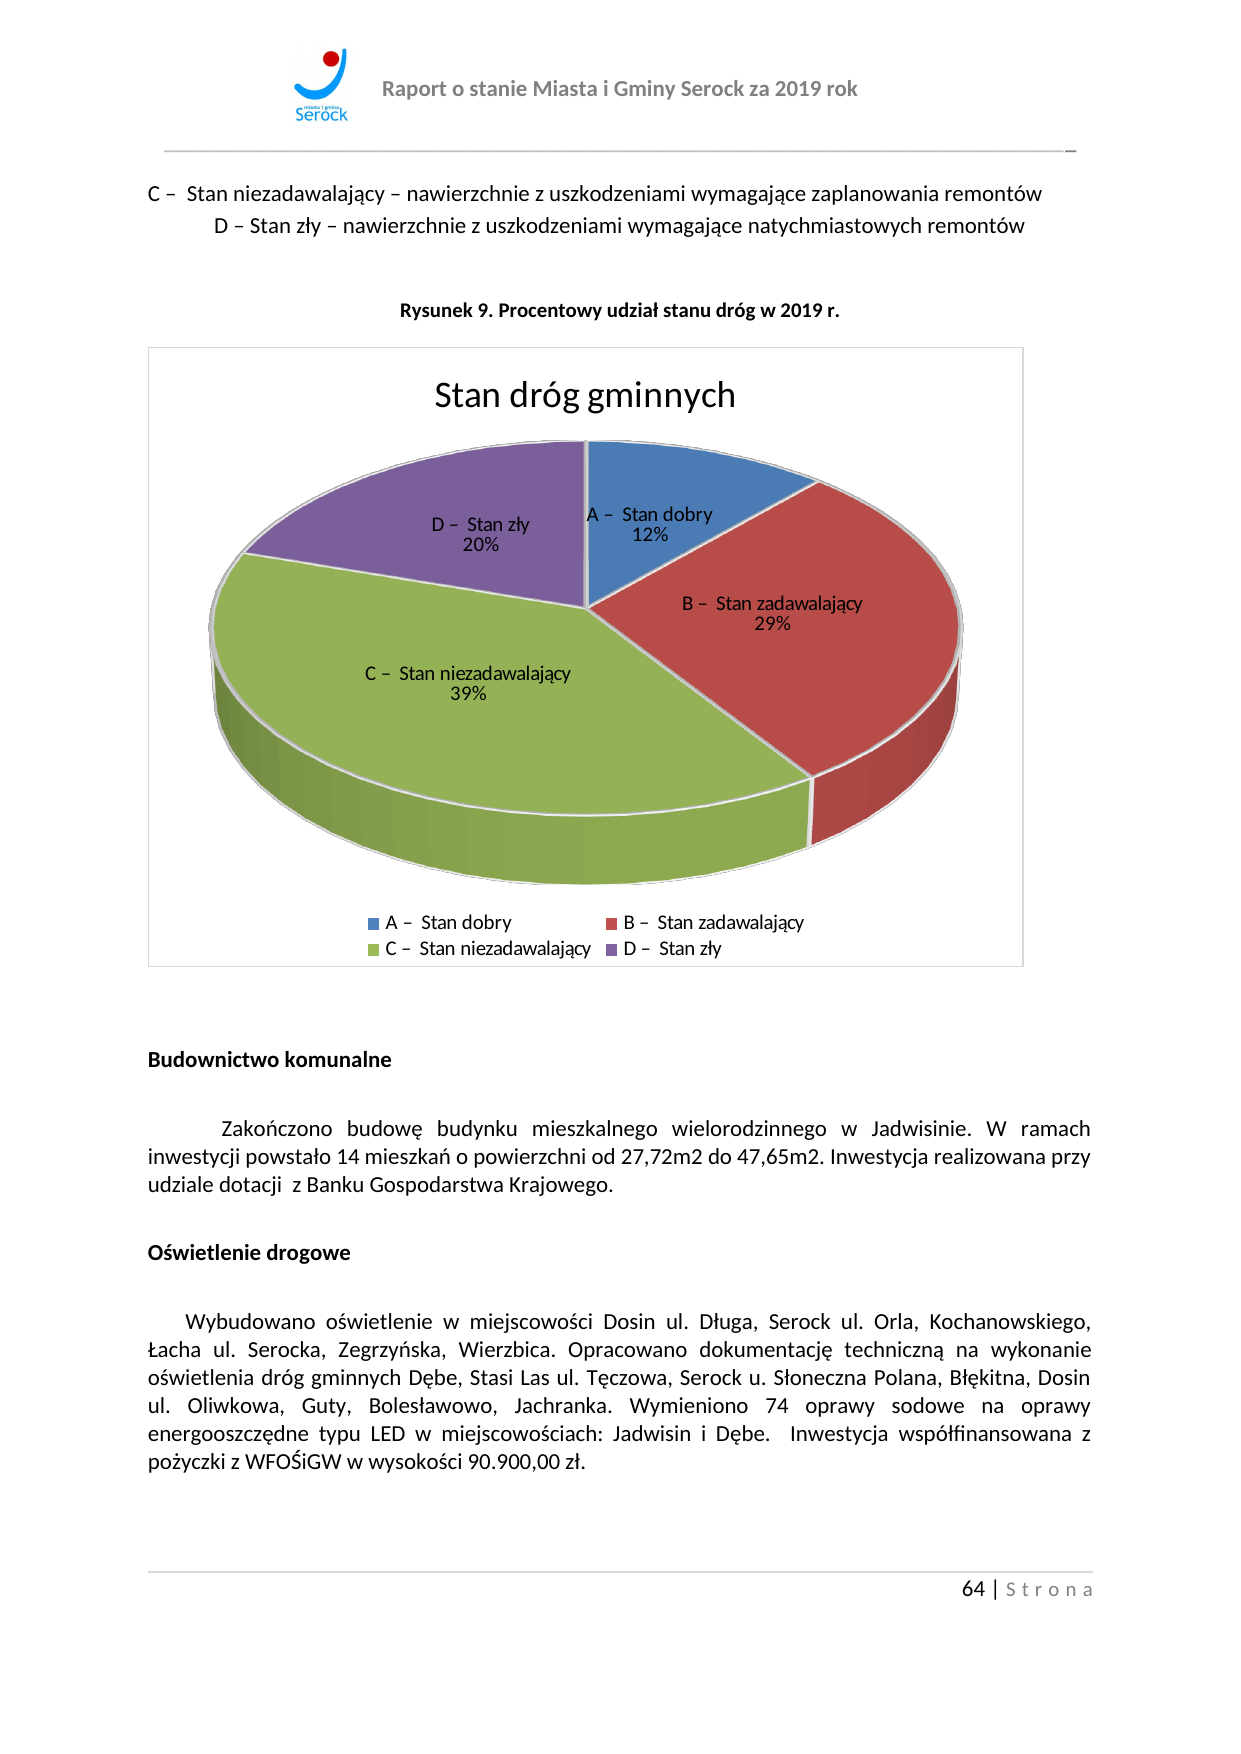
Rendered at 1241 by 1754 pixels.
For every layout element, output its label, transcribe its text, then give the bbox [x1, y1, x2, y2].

text Wybudowano oświetlenie w miejscowości Dosin ul. Długa, Serock ul. Orla, Kochanowskiego, Łacha ul. Serocka, Zegrzyńska, Wierzbica. Opracowano dokumentację techniczną na wykonanie oświetlenia dróg gminnych Dębe, Stasi Las ul. Tęczowa, Serock u. Słoneczna Polana, Błękitna, Dosin ul. Oliwkowa, Guty, Bolesławowo, Jachranka. Wymieniono 74 oprawy sodowe na oprawy energooszczędne typu LED w miejscowościach: Jadwisin i Dębe. Inwestycja współfinansowana z pożyczki z WFOŚiGW w wysokości 90.900,00 zł. [148, 1307, 1093, 1475]
text D – Stan zły – nawierzchnie z uszkodzeniami wymagające natychmiastowych remontów [148, 212, 1093, 240]
text Oświetlenie drogowe [148, 1238, 1093, 1266]
text Zakończono budowę budynku mieszkalnego wielorodzinnego w Jadwisinie. W ramach inwestycji powstało 14 mieszkań o powierzchni od 27,72m2 do 47,65m2. Inwestycja realizowana przy udziale dotacji z Banku Gospodarstwa Krajowego. [148, 1114, 1093, 1198]
text C – Stan niezadawalający – nawierzchnie z uszkodzeniami wymagające zaplanowania remontów [148, 179, 1093, 207]
text Rysunek 9. Procentowy udział stanu dróg w 2019 r. [148, 297, 1093, 322]
text Budownictwo komunalne [148, 1045, 1093, 1073]
picture [288, 43, 354, 126]
